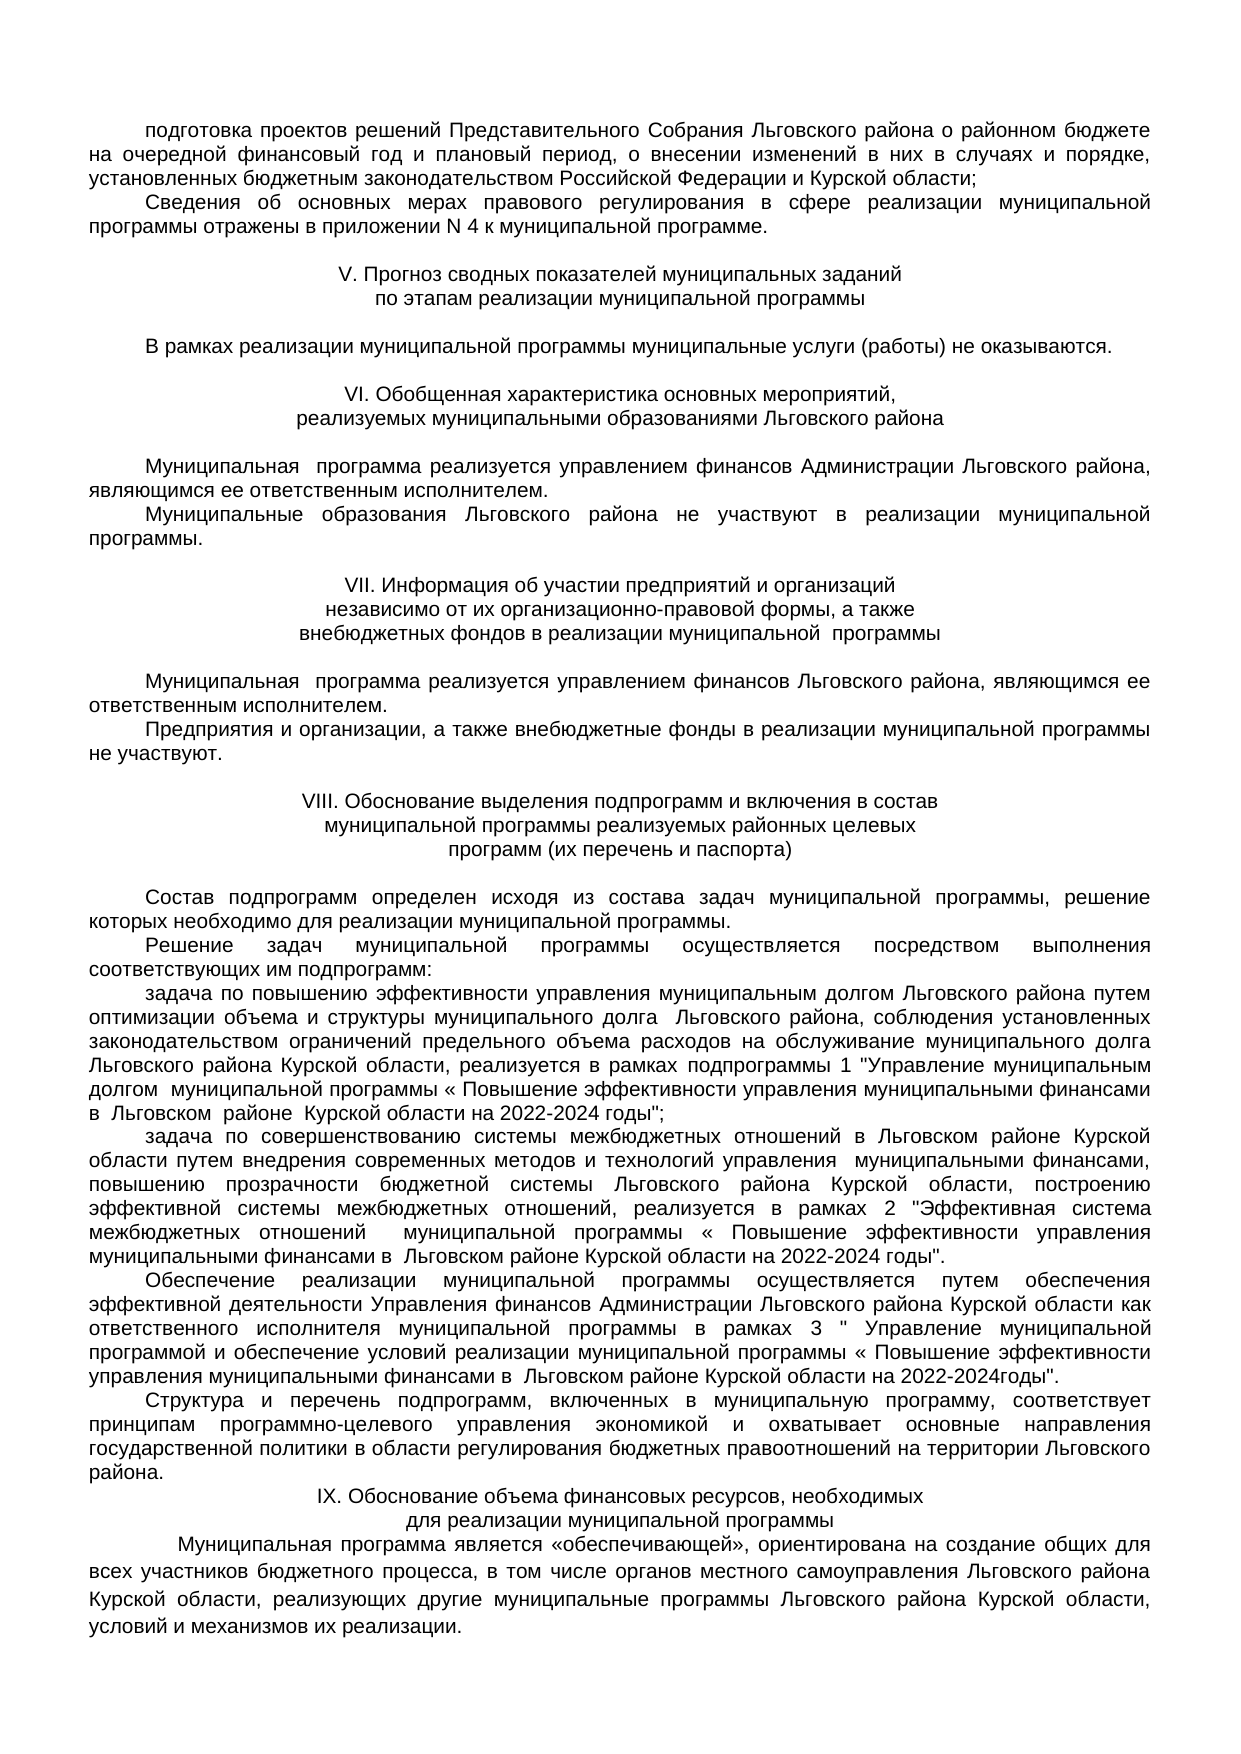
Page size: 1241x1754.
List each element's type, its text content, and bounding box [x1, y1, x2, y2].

text Решение задач муниципальной программы осуществляется посредством выполнения соответствующих им подпрограмм: [89, 933, 1152, 981]
text независимо от их организационно-правовой формы, а также [89, 597, 1152, 621]
text VI. Обобщенная характеристика основных мероприятий, [89, 382, 1152, 406]
text программ (их перечень и паспорта) [89, 837, 1152, 861]
text задача по повышению эффективности управления муниципальным долгом Льговского района путем оптимизации объема и структуры муниципального долга Льговского района, соблюдения установленных законодательством ограничений предельного объема расходов на обслуживание муниципального долга Льговского района Курской области, реализуется в рамках подпрограммы 1 "Управление муниципальным долгом муниципальной программы « Повышение эффективности управления муниципальными финансами в Льговском районе Курской области на 2022-2024 годы"; [89, 981, 1152, 1124]
text Муниципальная программа реализуется управлением финансов Льговского района, являющимся ее ответственным исполнителем. [89, 669, 1152, 717]
text Муниципальная программа реализуется управлением финансов Администрации Льговского района, являющимся ее ответственным исполнителем. [89, 453, 1152, 501]
text Предприятия и организации, а также внебюджетные фонды в реализации муниципальной программы не участвуют. [89, 717, 1152, 765]
text Муниципальная программа является «обеспечивающей», ориентирована на создание общих для всех участников бюджетного процесса, в том числе органов местного самоуправления Льговского района Курской области, реализующих другие муниципальные программы Льговского района Курской области, условий и механизмов их реализации. [89, 1532, 1152, 1638]
text по этапам реализации муниципальной программы [89, 286, 1152, 310]
text муниципальной программы реализуемых районных целевых [89, 813, 1152, 837]
text Состав подпрограмм определен исходя из состава задач муниципальной программы, решение которых необходимо для реализации муниципальной программы. [89, 885, 1152, 933]
text IX. Обоснование объема финансовых ресурсов, необходимых [89, 1484, 1152, 1508]
text Муниципальные образования Льговского района не участвуют в реализации муниципальной программы. [89, 501, 1152, 549]
text реализуемых муниципальными образованиями Льговского района [89, 406, 1152, 429]
text подготовка проектов решений Представительного Собрания Льговского района о районном бюджете на очередной финансовый год и плановый период, о внесении изменений в них в случаях и порядке, установленных бюджетным законодательством Российской Федерации и Курской области; [89, 118, 1152, 190]
text Обеспечение реализации муниципальной программы осуществляется путем обеспечения эффективной деятельности Управления финансов Администрации Льговского района Курской области как ответственного исполнителя муниципальной программы в рамках 3 " Управление муниципальной программой и обеспечение условий реализации муниципальной программы « Повышение эффективности управления муниципальными финансами в Льговском районе Курской области на 2022-2024годы". [89, 1268, 1152, 1388]
text VII. Информация об участии предприятий и организаций [89, 573, 1152, 597]
text для реализации муниципальной программы [89, 1508, 1152, 1532]
text VIII. Обоснование выделения подпрограмм и включения в состав [89, 789, 1152, 813]
text V. Прогноз сводных показателей муниципальных заданий [89, 262, 1152, 286]
text В рамках реализации муниципальной программы муниципальные услуги (работы) не оказываются. [89, 334, 1152, 358]
text Структура и перечень подпрограмм, включенных в муниципальную программу, соответствует принципам программно-целевого управления экономикой и охватывает основные направления государственной политики в области регулирования бюджетных правоотношений на территории Льговского района. [89, 1388, 1152, 1484]
text Сведения об основных мерах правового регулирования в сфере реализации муниципальной программы отражены в приложении N 4 к муниципальной программе. [89, 190, 1152, 238]
text задача по совершенствованию системы межбюджетных отношений в Льговском районе Курской области путем внедрения современных методов и технологий управления муниципальными финансами, повышению прозрачности бюджетной системы Льговского района Курской области, построению эффективной системы межбюджетных отношений, реализуется в рамках 2 "Эффективная система межбюджетных отношений муниципальной программы « Повышение эффективности управления муниципальными финансами в Льговском районе Курской области на 2022-2024 годы". [89, 1124, 1152, 1268]
text внебюджетных фондов в реализации муниципальной программы [89, 621, 1152, 645]
